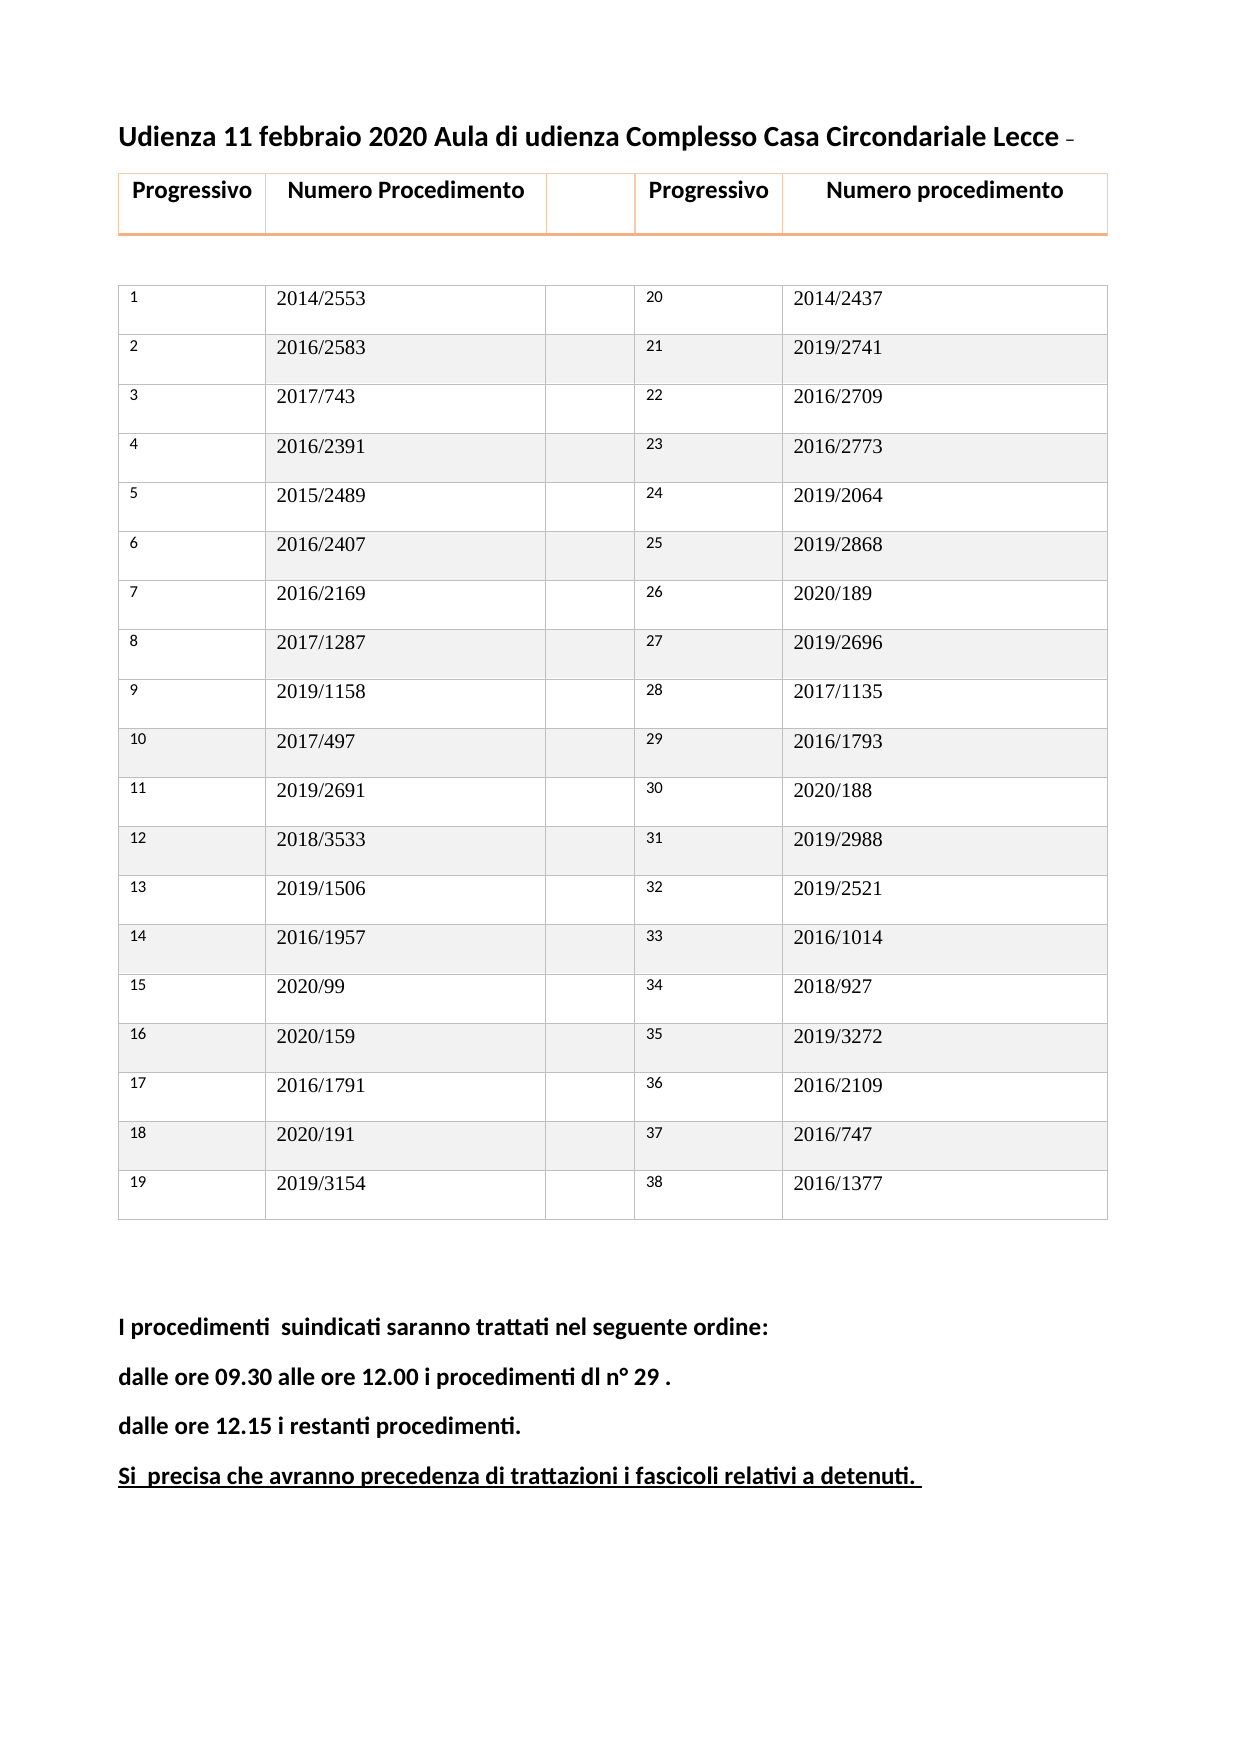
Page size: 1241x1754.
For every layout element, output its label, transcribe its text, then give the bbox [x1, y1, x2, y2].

table_cell 36 [635, 1073, 782, 1121]
table_cell 2016/1791 [266, 1073, 545, 1121]
table_cell [546, 975, 634, 1023]
table_cell 9 [119, 680, 265, 728]
table_cell 2019/2696 [783, 630, 1107, 678]
table_header Numero procedimento [783, 174, 1107, 232]
table_cell 2019/2521 [783, 876, 1107, 924]
table_cell [546, 1024, 634, 1072]
table_cell 2019/3272 [783, 1024, 1107, 1072]
table_cell 3 [119, 385, 265, 433]
table_cell 2019/2741 [783, 335, 1107, 383]
table_cell 22 [635, 385, 782, 433]
text Si precisa che avranno precedenza di trattazioni i fascicoli relativi a detenuti. [118, 1460, 1122, 1491]
table_header [546, 286, 634, 334]
text dalle ore 12.15 i restanti procedimenti. [118, 1410, 1122, 1441]
table_header Numero Procedimento [266, 174, 546, 232]
table_cell 2016/2109 [783, 1073, 1107, 1121]
table_header 2014/2553 [266, 286, 545, 334]
table_cell [546, 876, 634, 924]
table_cell 2019/2988 [783, 827, 1107, 875]
table_cell [546, 1073, 634, 1121]
table_cell [546, 925, 634, 973]
table_cell 28 [635, 680, 782, 728]
table_cell [546, 385, 634, 433]
table_cell 2016/2709 [783, 385, 1107, 433]
text Udienza 11 febbraio 2020 Aula di udienza Complesso Casa Circondariale Lecce – [118, 118, 1122, 154]
table_cell 38 [635, 1171, 782, 1219]
table_cell 24 [635, 483, 782, 531]
table_cell 26 [635, 581, 782, 629]
table_cell 16 [119, 1024, 265, 1072]
table_header [547, 174, 634, 232]
table_cell 2016/747 [783, 1122, 1107, 1170]
table_cell 29 [635, 729, 782, 777]
table_cell 4 [119, 434, 265, 482]
table_cell 2018/927 [783, 975, 1107, 1023]
table_cell 5 [119, 483, 265, 531]
table_header 2014/2437 [783, 286, 1107, 334]
table_cell 2019/2064 [783, 483, 1107, 531]
table_cell [546, 335, 634, 383]
table_cell 2020/159 [266, 1024, 545, 1072]
table_cell 18 [119, 1122, 265, 1170]
table_cell [546, 729, 634, 777]
table_cell 12 [119, 827, 265, 875]
table_cell 33 [635, 925, 782, 973]
table_cell 11 [119, 778, 265, 826]
table_cell 31 [635, 827, 782, 875]
table_cell [546, 827, 634, 875]
table_cell 2016/1957 [266, 925, 545, 973]
table_cell [546, 581, 634, 629]
table_cell [546, 1122, 634, 1170]
table_cell 14 [119, 925, 265, 973]
table_cell 2019/2868 [783, 532, 1107, 580]
table_header 1 [119, 286, 265, 334]
table_cell 2017/1135 [783, 680, 1107, 728]
table_cell 21 [635, 335, 782, 383]
table_cell [546, 680, 634, 728]
table_cell 35 [635, 1024, 782, 1072]
table_cell 2016/2391 [266, 434, 545, 482]
table_cell 2015/2489 [266, 483, 545, 531]
table_cell 17 [119, 1073, 265, 1121]
table_cell 25 [635, 532, 782, 580]
table_cell 2017/743 [266, 385, 545, 433]
table_cell 32 [635, 876, 782, 924]
table_cell [546, 778, 634, 826]
table_cell 6 [119, 532, 265, 580]
table_cell 34 [635, 975, 782, 1023]
table_cell 15 [119, 975, 265, 1023]
table_cell 30 [635, 778, 782, 826]
table_cell 2016/2169 [266, 581, 545, 629]
table_cell 2020/188 [783, 778, 1107, 826]
table_cell 2019/1506 [266, 876, 545, 924]
text I procedimenti suindicati saranno trattati nel seguente ordine: [118, 1311, 1122, 1342]
table_cell 37 [635, 1122, 782, 1170]
table_cell 2017/1287 [266, 630, 545, 678]
table_cell 2020/189 [783, 581, 1107, 629]
table_header 20 [635, 286, 782, 334]
table_cell 19 [119, 1171, 265, 1219]
table_cell 7 [119, 581, 265, 629]
table_cell 10 [119, 729, 265, 777]
table_header Progressivo [119, 174, 265, 232]
table_cell 2016/2407 [266, 532, 545, 580]
table_cell [546, 532, 634, 580]
table_cell [546, 630, 634, 678]
table_cell 8 [119, 630, 265, 678]
table_cell 2016/2773 [783, 434, 1107, 482]
text dalle ore 09.30 alle ore 12.00 i procedimenti dl n° 29 . [118, 1361, 1122, 1391]
table_cell [546, 1171, 634, 1219]
table_cell 2018/3533 [266, 827, 545, 875]
table_cell 13 [119, 876, 265, 924]
table_cell 2019/2691 [266, 778, 545, 826]
table_cell 2016/2583 [266, 335, 545, 383]
table_cell 2020/191 [266, 1122, 545, 1170]
table_cell 2016/1014 [783, 925, 1107, 973]
table_cell 2016/1377 [783, 1171, 1107, 1219]
table_header Progressivo [636, 174, 782, 232]
table_cell 2017/497 [266, 729, 545, 777]
table_cell 2019/1158 [266, 680, 545, 728]
table_cell [546, 434, 634, 482]
table_cell 2016/1793 [783, 729, 1107, 777]
table_cell 27 [635, 630, 782, 678]
table_cell 2 [119, 335, 265, 383]
table_cell 2020/99 [266, 975, 545, 1023]
table_cell 2019/3154 [266, 1171, 545, 1219]
table_cell 23 [635, 434, 782, 482]
table_cell [546, 483, 634, 531]
